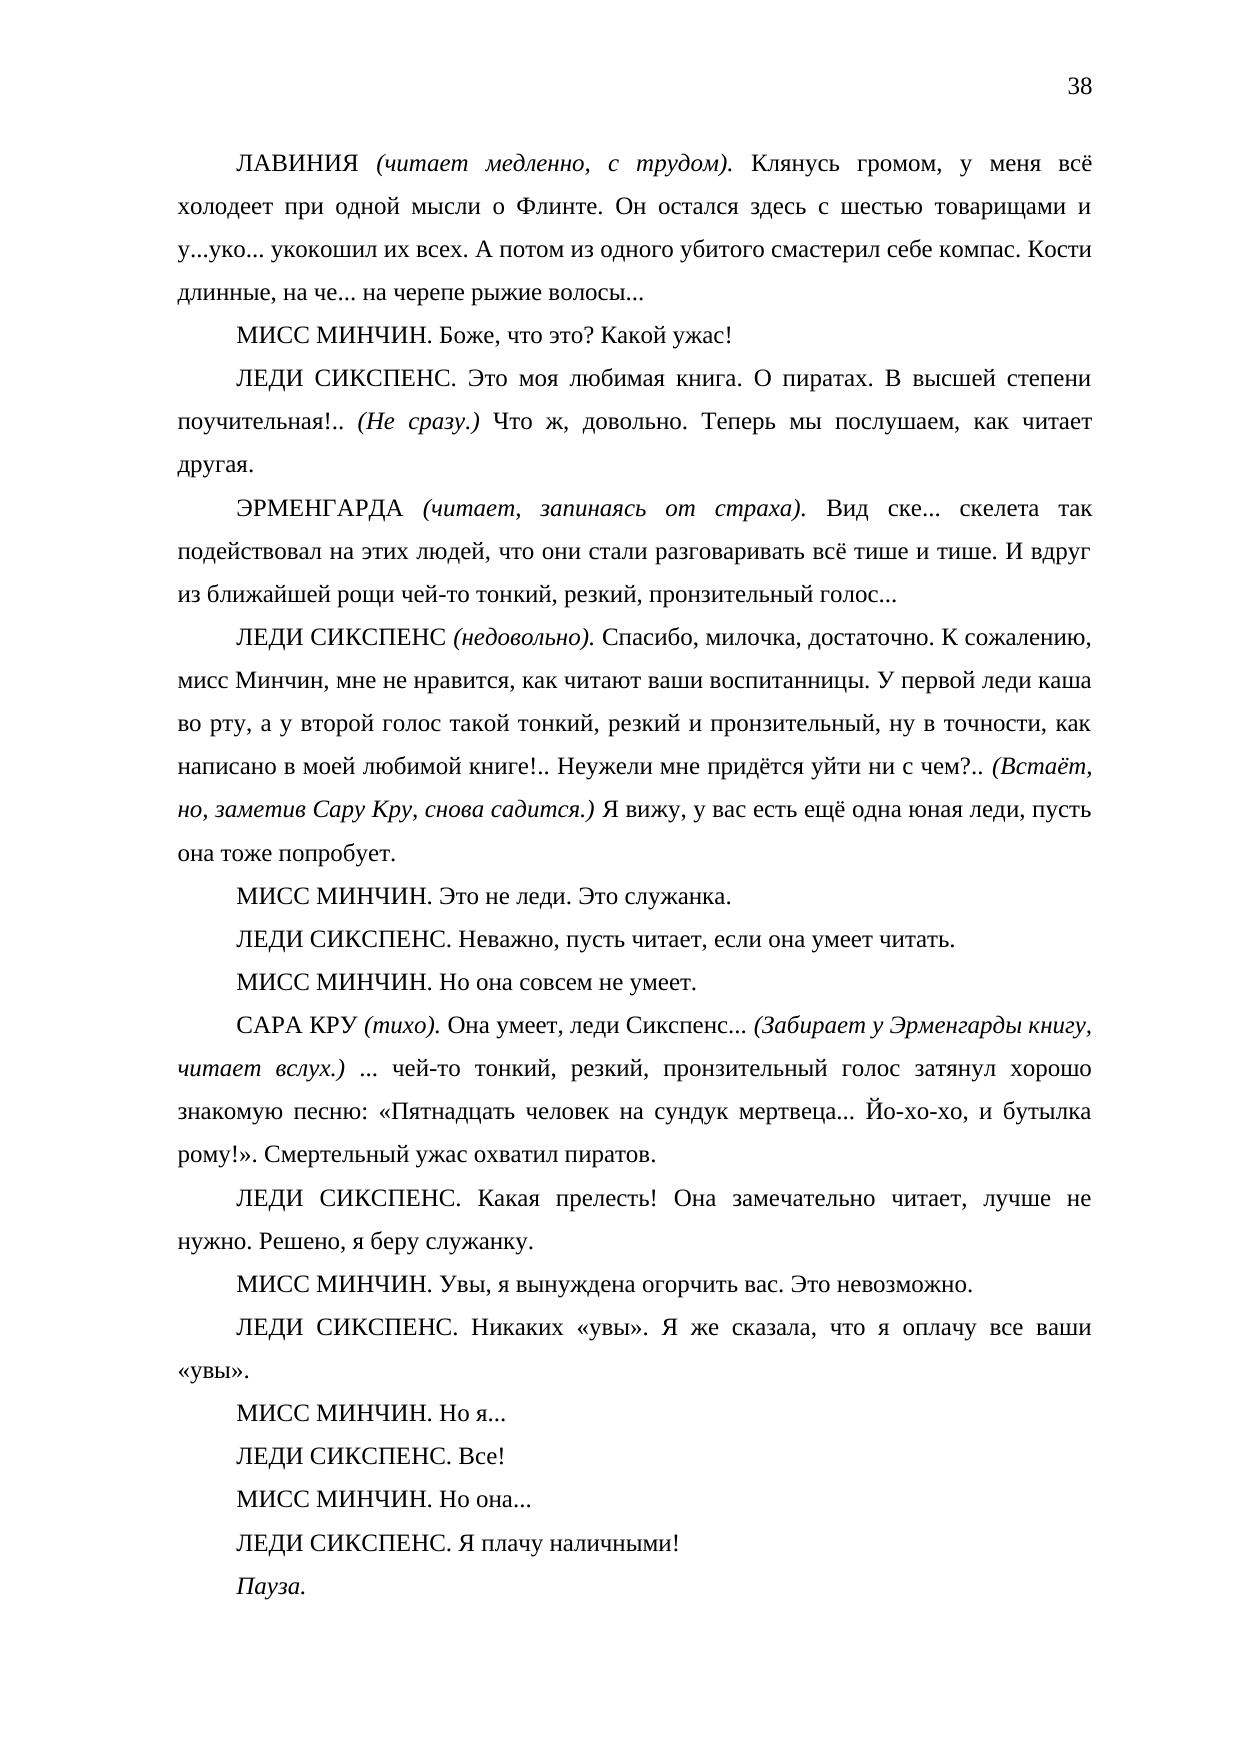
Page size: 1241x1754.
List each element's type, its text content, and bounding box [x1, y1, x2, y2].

text ЛАВИНИЯ (читает медленно, с трудом). Клянусь громом, у меня всё холодеет при одной мысли о Флинте. Он остался здесь с шестью товарищами и у...уко... укокошил их всех. А потом из одного убитого смастерил себе компас. Кости длинные, на че... на черепе рыжие волосы... [177, 148, 1092, 306]
text ЭРМЕНГАРДА (читает, запинаясь от страха). Вид ске... скелета так подействовал на этих людей, что они стали разговаривать всё тише и тише. И вдруг из ближайшей рощи чей-то тонкий, резкий, пронзительный голос... [177, 493, 1092, 608]
text ЛЕДИ СИКСПЕНС. Все! [177, 1441, 1092, 1470]
text МИСС МИНЧИН. Увы, я вынуждена огорчить вас. Это невозможно. [177, 1269, 1092, 1298]
text ЛЕДИ СИКСПЕНС (недовольно). Спасибо, милочка, достаточно. К сожалению, мисс Минчин, мне не нравится, как читают ваши воспитанницы. У первой леди каша во рту, а у второй голос такой тонкий, резкий и пронзительный, ну в точности, как написано в моей любимой книге!.. Неужели мне придётся уйти ни с чем?.. (Встаёт, но, заметив Сару Кру, снова садится.) Я вижу, у вас есть ещё одна юная леди, пусть она тоже попробует. [177, 622, 1092, 866]
text Пауза. [177, 1571, 1092, 1599]
text ЛЕДИ СИКСПЕНС. Никаких «увы». Я же сказала, что я оплачу все ваши «увы». [177, 1312, 1092, 1384]
text САРА КРУ (тихо). Она умеет, леди Сикспенс... (Забирает у Эрменгарды книгу, читает вслух.) ... чей-то тонкий, резкий, пронзительный голос затянул хорошо знакомую песню: «Пятнадцать человек на сундук мертвеца... Йо-хо-хо, и бутылка рому!». Смертельный ужас охватил пиратов. [177, 1010, 1092, 1168]
text ЛЕДИ СИКСПЕНС. Какая прелесть! Она замечательно читает, лучше не нужно. Решено, я беру служанку. [177, 1183, 1092, 1254]
text ЛЕДИ СИКСПЕНС. Неважно, пусть читает, если она умеет читать. [177, 924, 1092, 953]
text ЛЕДИ СИКСПЕНС. Это моя любимая книга. О пиратах. В высшей степени поучительная!.. (Не сразу.) Что ж, довольно. Теперь мы послушаем, как читает другая. [177, 363, 1092, 478]
text МИСС МИНЧИН. Это не леди. Это служанка. [177, 881, 1092, 909]
text МИСС МИНЧИН. Но я... [177, 1398, 1092, 1427]
text ЛЕДИ СИКСПЕНС. Я плачу наличными! [177, 1528, 1092, 1556]
text МИСС МИНЧИН. Боже, что это? Какой ужас! [177, 320, 1092, 349]
text МИСС МИНЧИН. Но она совсем не умеет. [177, 967, 1092, 996]
text МИСС МИНЧИН. Но она... [177, 1484, 1092, 1513]
